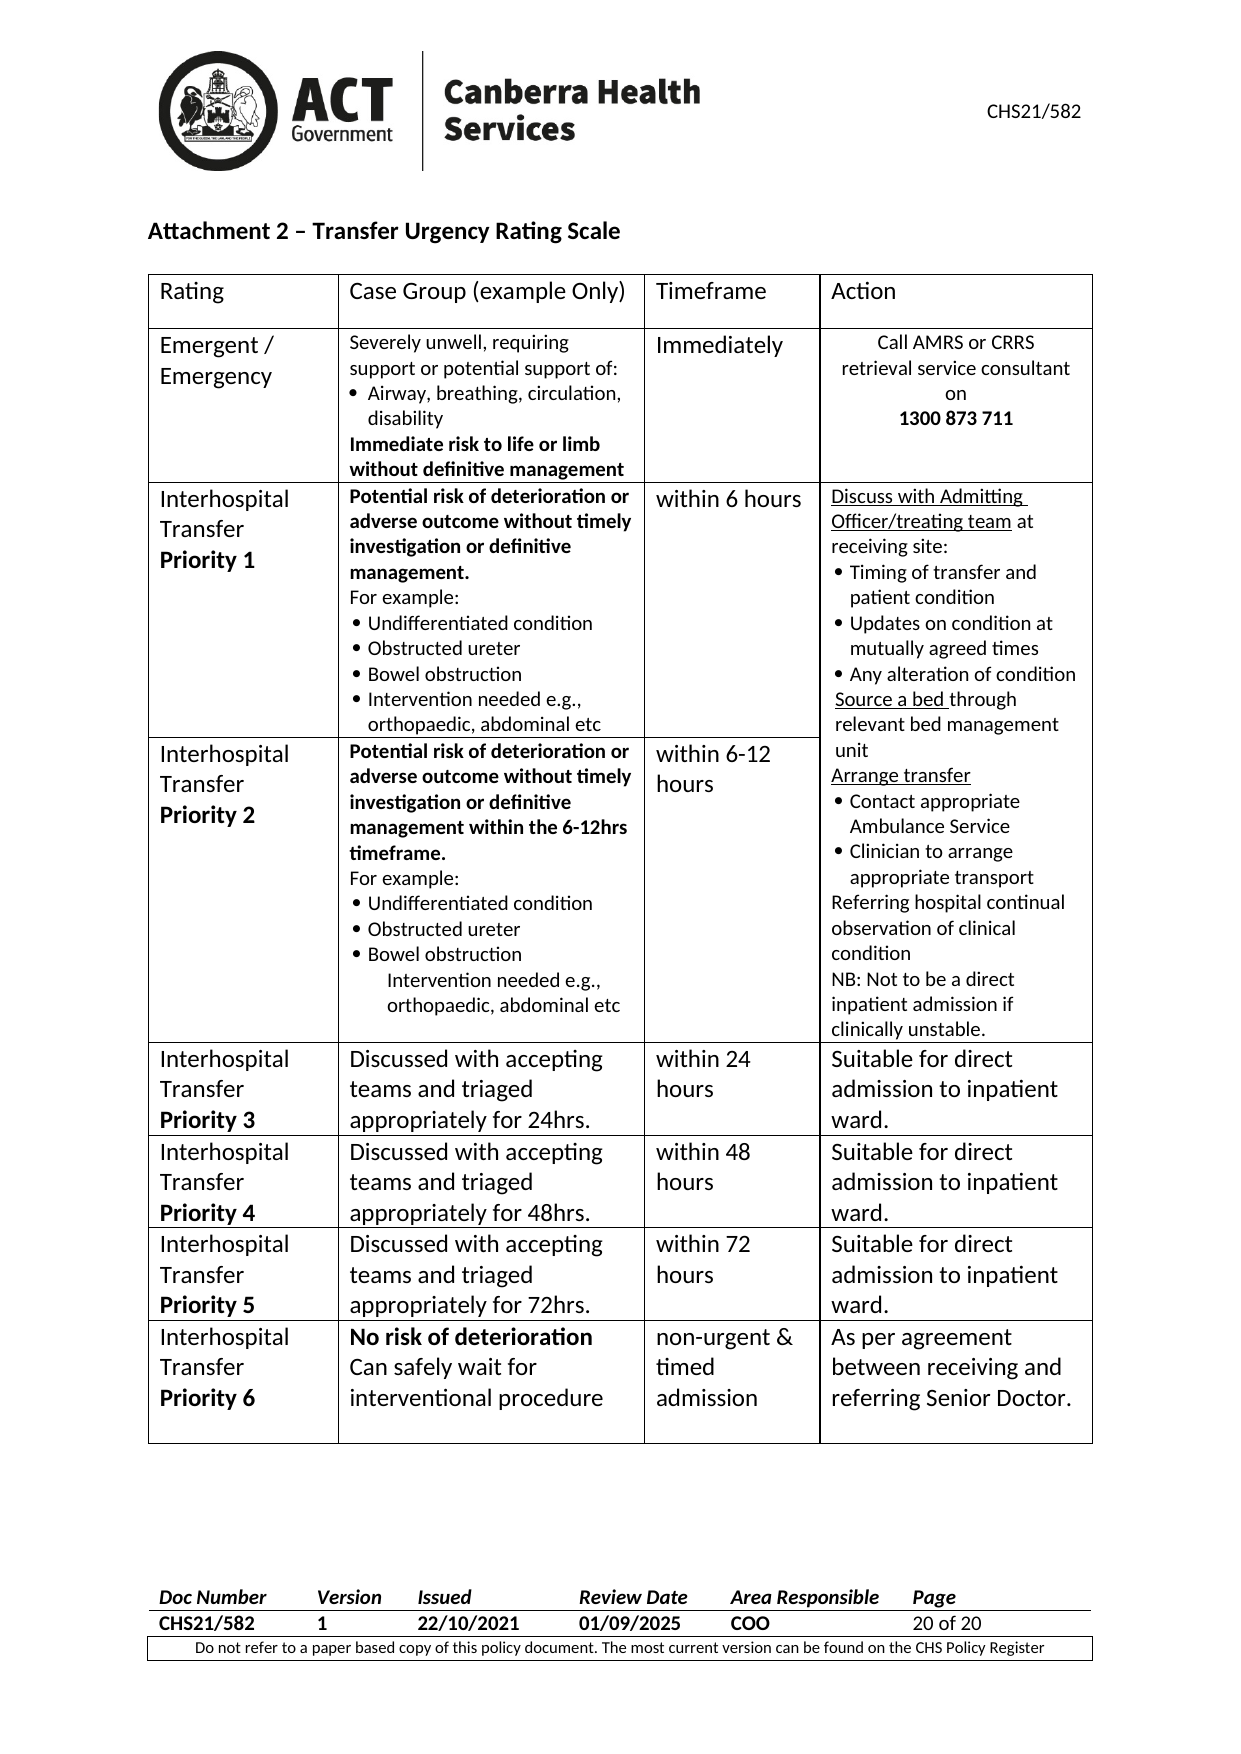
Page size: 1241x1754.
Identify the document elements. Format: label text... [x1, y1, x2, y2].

table_header Rating [149, 275, 338, 328]
table_cell Suitable for direct admission to inpatient ward. [821, 1136, 1092, 1227]
table_cell Call AMRS or CRRS retrieval service consultant on 1300 873 711 [821, 329, 1092, 482]
table_cell Emergent / Emergency [149, 329, 338, 482]
table_header Timeframe [645, 275, 819, 328]
table_cell Suitable for direct admission to inpatient ward. [821, 1043, 1092, 1134]
table_cell within 48 hours [645, 1136, 819, 1227]
table_cell within 6 hours [645, 483, 819, 737]
table_cell within 72 hours [645, 1228, 819, 1320]
table_cell Potential risk of deterioration or adverse outcome without timely investigation or definitive management. For example: Undifferentiated condition Obstructed ureter Bowel obstruction Intervention needed e.g., orthopaedic, abdominal etc [339, 483, 644, 737]
table_cell non-urgent & timed admission [645, 1321, 819, 1443]
table_cell Interhospital Transfer Priority 6 [149, 1321, 338, 1443]
table_cell As per agreement between receiving and referring Senior Doctor. [821, 1321, 1092, 1443]
table_cell Immediately [645, 329, 819, 482]
table_cell Discussed with accepting teams and triaged appropriately for 24hrs. [339, 1043, 644, 1134]
table_header Action [821, 275, 1092, 328]
table_cell Potential risk of deterioration or adverse outcome without timely investigation or definitive management within the 6-12hrs timeframe. For example: Undifferentiated condition Obstructed ureter Bowel obstruction Intervention needed e.g., orthopaedic, abdominal etc [339, 738, 644, 1042]
table_header Case Group (example Only) [339, 275, 644, 328]
table_cell Discuss with Admitting Officer/treating team at receiving site: Timing of transfer and patient condition Updates on condition at mutually agreed times Any alteration of condition Source a bed through relevant bed management unit Arrange transfer Contact appropriate Ambulance Service Clinician to arrange appropriate transport Referring hospital continual observation of clinical condition NB: Not to be a direct inpatient admission if clinically unstable. [821, 483, 1092, 1042]
table_cell No risk of deterioration Can safely wait for interventional procedure [339, 1321, 644, 1443]
table_cell Discussed with accepting teams and triaged appropriately for 48hrs. [339, 1136, 644, 1227]
table_cell Severely unwell, requiring support or potential support of: Airway, breathing, circulation, disability Immediate risk to life or limb without definitive management [339, 329, 644, 482]
table_cell Discussed with accepting teams and triaged appropriately for 72hrs. [339, 1228, 644, 1320]
table_cell Interhospital Transfer Priority 3 [149, 1043, 338, 1134]
subtitle Attachment 2 – Transfer Urgency Rating Scale [148, 215, 1092, 246]
table_cell Interhospital Transfer Priority 4 [149, 1136, 338, 1227]
table_cell Interhospital Transfer Priority 1 [149, 483, 338, 737]
table_cell within 24 hours [645, 1043, 819, 1134]
table_cell Interhospital Transfer Priority 5 [149, 1228, 338, 1320]
table_cell Suitable for direct admission to inpatient ward. [821, 1228, 1092, 1320]
table_cell Interhospital Transfer Priority 2 [149, 738, 338, 1042]
picture [158, 51, 700, 171]
table_cell within 6-12 hours [645, 738, 819, 1042]
